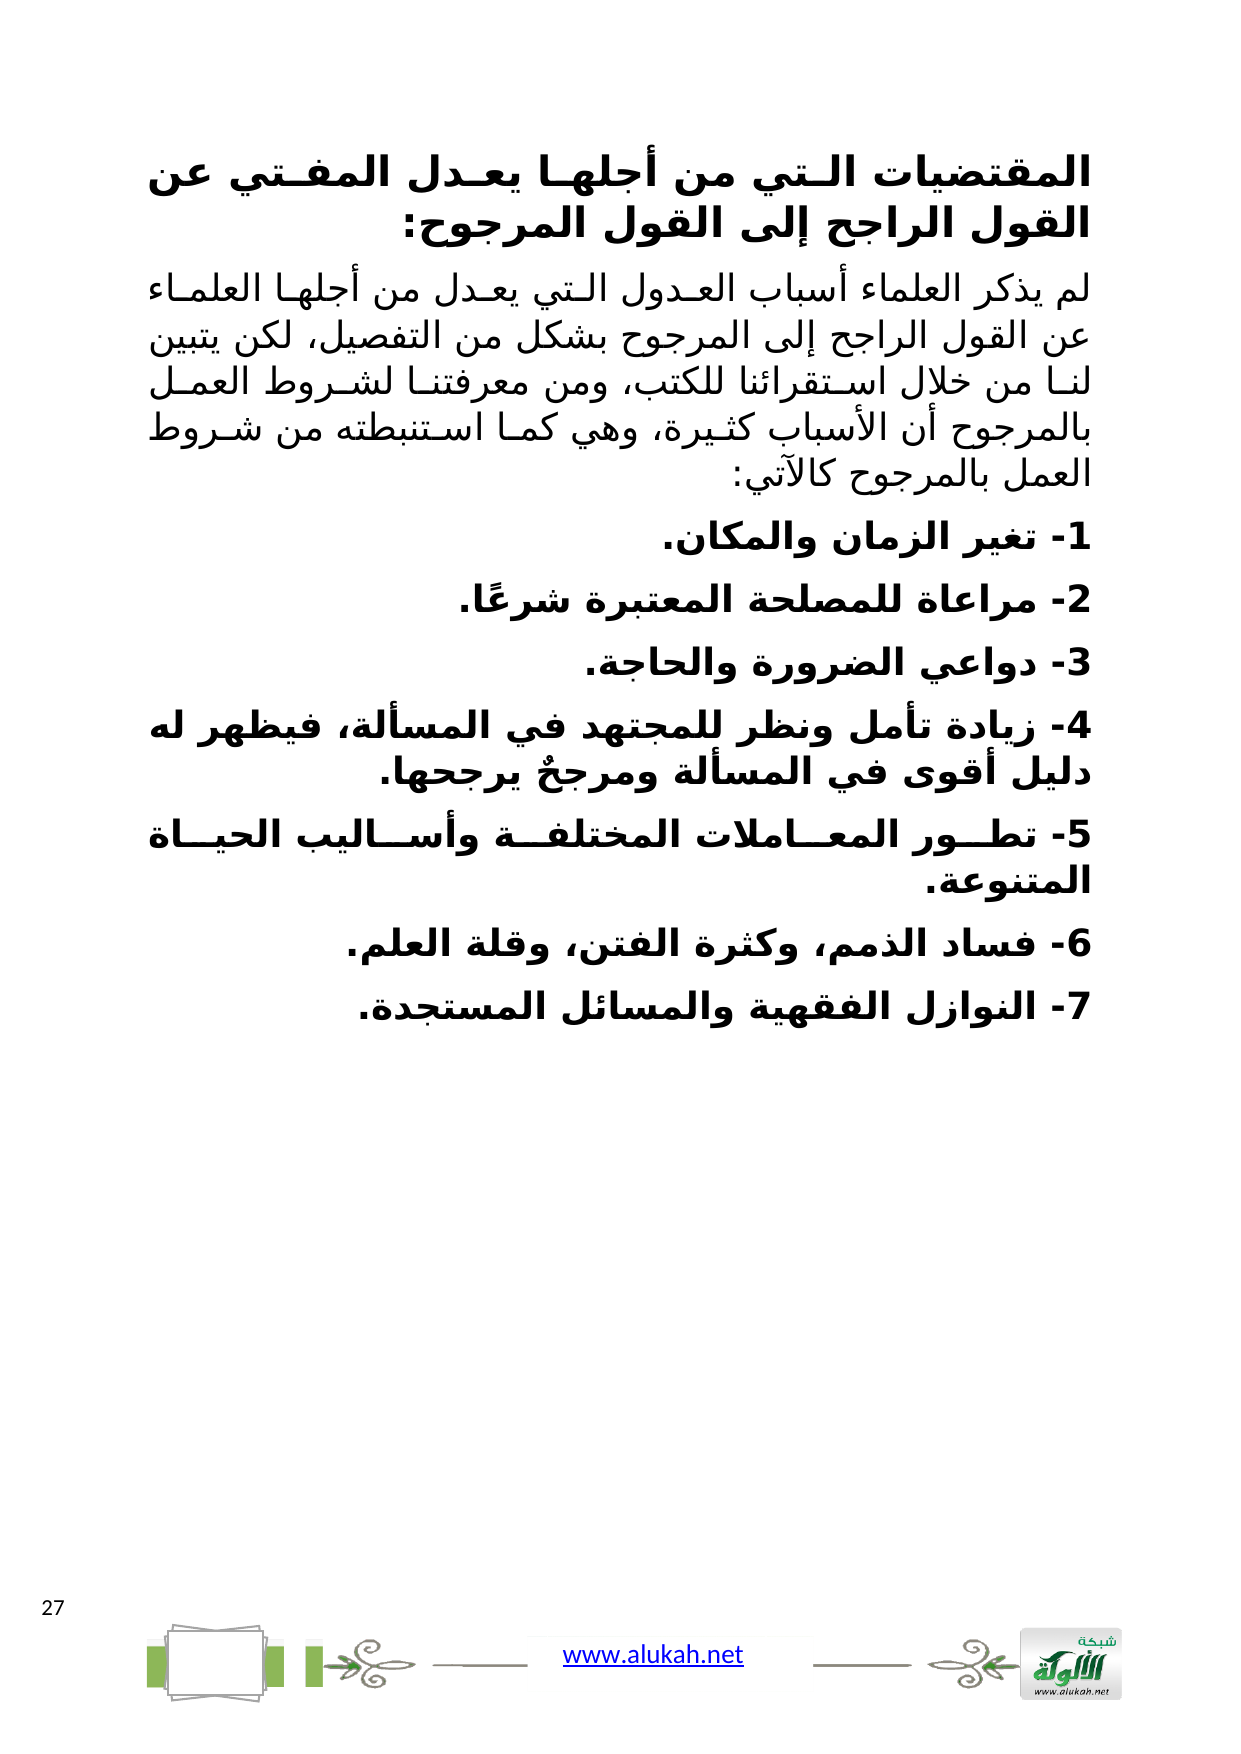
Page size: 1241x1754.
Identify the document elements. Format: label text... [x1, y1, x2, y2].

text 2- مراعاة للمصلحة المعتبرة شرعًا. [148, 578, 1093, 621]
text 3- دواعي الضرورة والحاجة. [148, 641, 1093, 684]
picture [189, 1625, 249, 1629]
text 6- فساد الذمم، وكثرة الفتن، وقلة العلم. [148, 922, 1093, 966]
text 4- زيادة تأمل ونظر للمجتهد في المسألة، فيظهر له دليل أقوى في المسألة ومرجحٌ يرجحها. [148, 704, 1093, 793]
text لم يذكر العلماء أسباب العدول التي يعدل من أجلها العلماء عن القول الراجح إلى المرجوح بشكل من التفصيل، لكن يتبين لنا من خلال استقرائنا للكتب، ومن معرفتنا لشروط العمل بالمرجوح أن الأسباب كثيرة، وهي كما استنبطته من شروط العمل بالمرجوح كالآتي: [148, 267, 1093, 496]
text 7- النوازل الفقهية والمسائل المستجدة. [148, 985, 1093, 1028]
picture [146, 1625, 1152, 1715]
text 1- تغير الزمان والمكان. [148, 515, 1093, 558]
text 5- تطور المعاملات المختلفة وأساليب الحياة المتنوعة. [148, 813, 1093, 903]
text المقتضيات التي من أجلها يعدل المفتي عن القول الراجح إلى القول المرجوح: [148, 148, 1093, 247]
